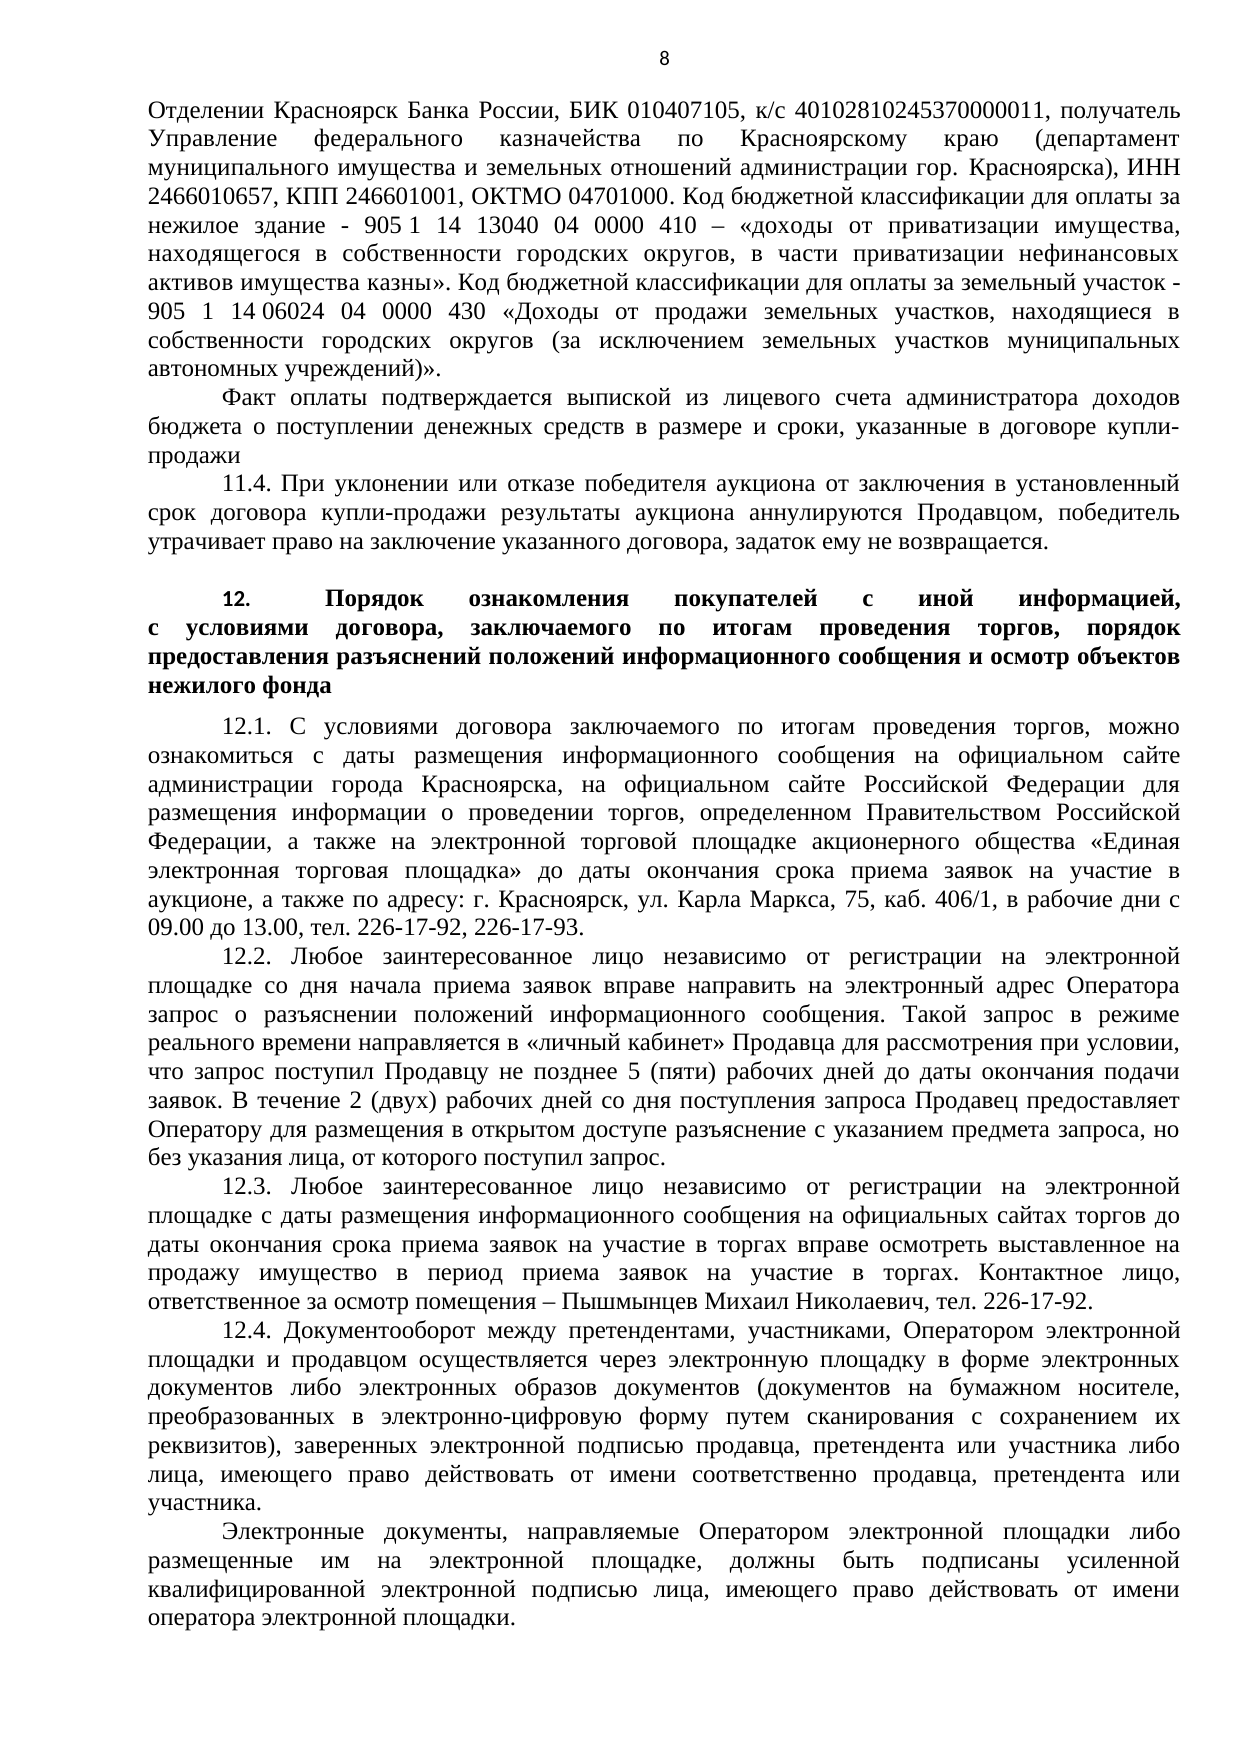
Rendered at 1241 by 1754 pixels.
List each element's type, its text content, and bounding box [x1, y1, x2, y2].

text 12.4. Документооборот между претендентами, участниками, Оператором электронной площадки и продавцом осуществляется через электронную площадку в форме электронных документов либо электронных образов документов (документов на бумажном носителе, преобразованных в электронно-цифровую форму путем сканирования с сохранением их реквизитов), заверенных электронной подписью продавца, претендента или участника либо лица, имеющего право действовать от имени соответственно продавца, претендента или участника. [148, 1315, 1181, 1516]
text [148, 95, 1181, 382]
list Порядок ознакомления покупателей с иной информацией, с условиями договора, заключаемого по итогам проведения торгов, порядок предоставления разъяснений положений информационного сообщения и осмотр объектов нежилого фонда [148, 583, 1181, 699]
text Факт оплаты подтверждается выпиской из лицевого счета администратора доходов бюджета о поступлении денежных средств в размере и сроки, указанные в договоре купли-продажи [148, 382, 1181, 468]
text 12.3. Любое заинтересованное лицо независимо от регистрации на электронной площадке с даты размещения информационного сообщения на официальных сайтах торгов до даты окончания срока приема заявок на участие в торгах вправе осмотреть выставленное на продажу имущество в период приема заявок на участие в торгах. Контактное лицо, ответственное за осмотр помещения – Пышмынцев Михаил Николаевич, тел. 226-17-92. [148, 1171, 1181, 1315]
text 12.1. С условиями договора заключаемого по итогам проведения торгов, можно ознакомиться с даты размещения информационного сообщения на официальном сайте администрации города Красноярска, на официальном сайте Российской Федерации для размещения информации о проведении торгов, определенном Правительством Российской Федерации, а также на электронной торговой площадке акционерного общества «Единая электронная торговая площадка» до даты окончания срока приема заявок на участие в аукционе, а также по адресу: г. Красноярск, ул. Карла Маркса, 75, каб. 406/1, в рабочие дни с 09.00 до 13.00, тел. 226-17-92, 226-17-93. [148, 711, 1181, 941]
text Электронные документы, направляемые Оператором электронной площадки либо размещенные им на электронной площадке, должны быть подписаны усиленной квалифицированной электронной подписью лица, имеющего право действовать от имени оператора электронной площадки. [148, 1516, 1181, 1631]
text 12.2. Любое заинтересованное лицо независимо от регистрации на электронной площадке со дня начала приема заявок вправе направить на электронный адрес Оператора запрос о разъяснении положений информационного сообщения. Такой запрос в режиме реального времени направляется в «личный кабинет» Продавца для рассмотрения при условии, что запрос поступил Продавцу не позднее 5 (пяти) рабочих дней до даты окончания подачи заявок. В течение 2 (двух) рабочих дней со дня поступления запроса Продавец предоставляет Оператору для размещения в открытом доступе разъяснение с указанием предмета запроса, но без указания лица, от которого поступил запрос. [148, 941, 1181, 1171]
list При уклонении или отказе победителя аукциона от заключения в установленный срок договора купли-продажи результаты аукциона аннулируются Продавцом, победитель утрачивает право на заключение указанного договора, задаток ему не возвращается. [148, 468, 1181, 555]
